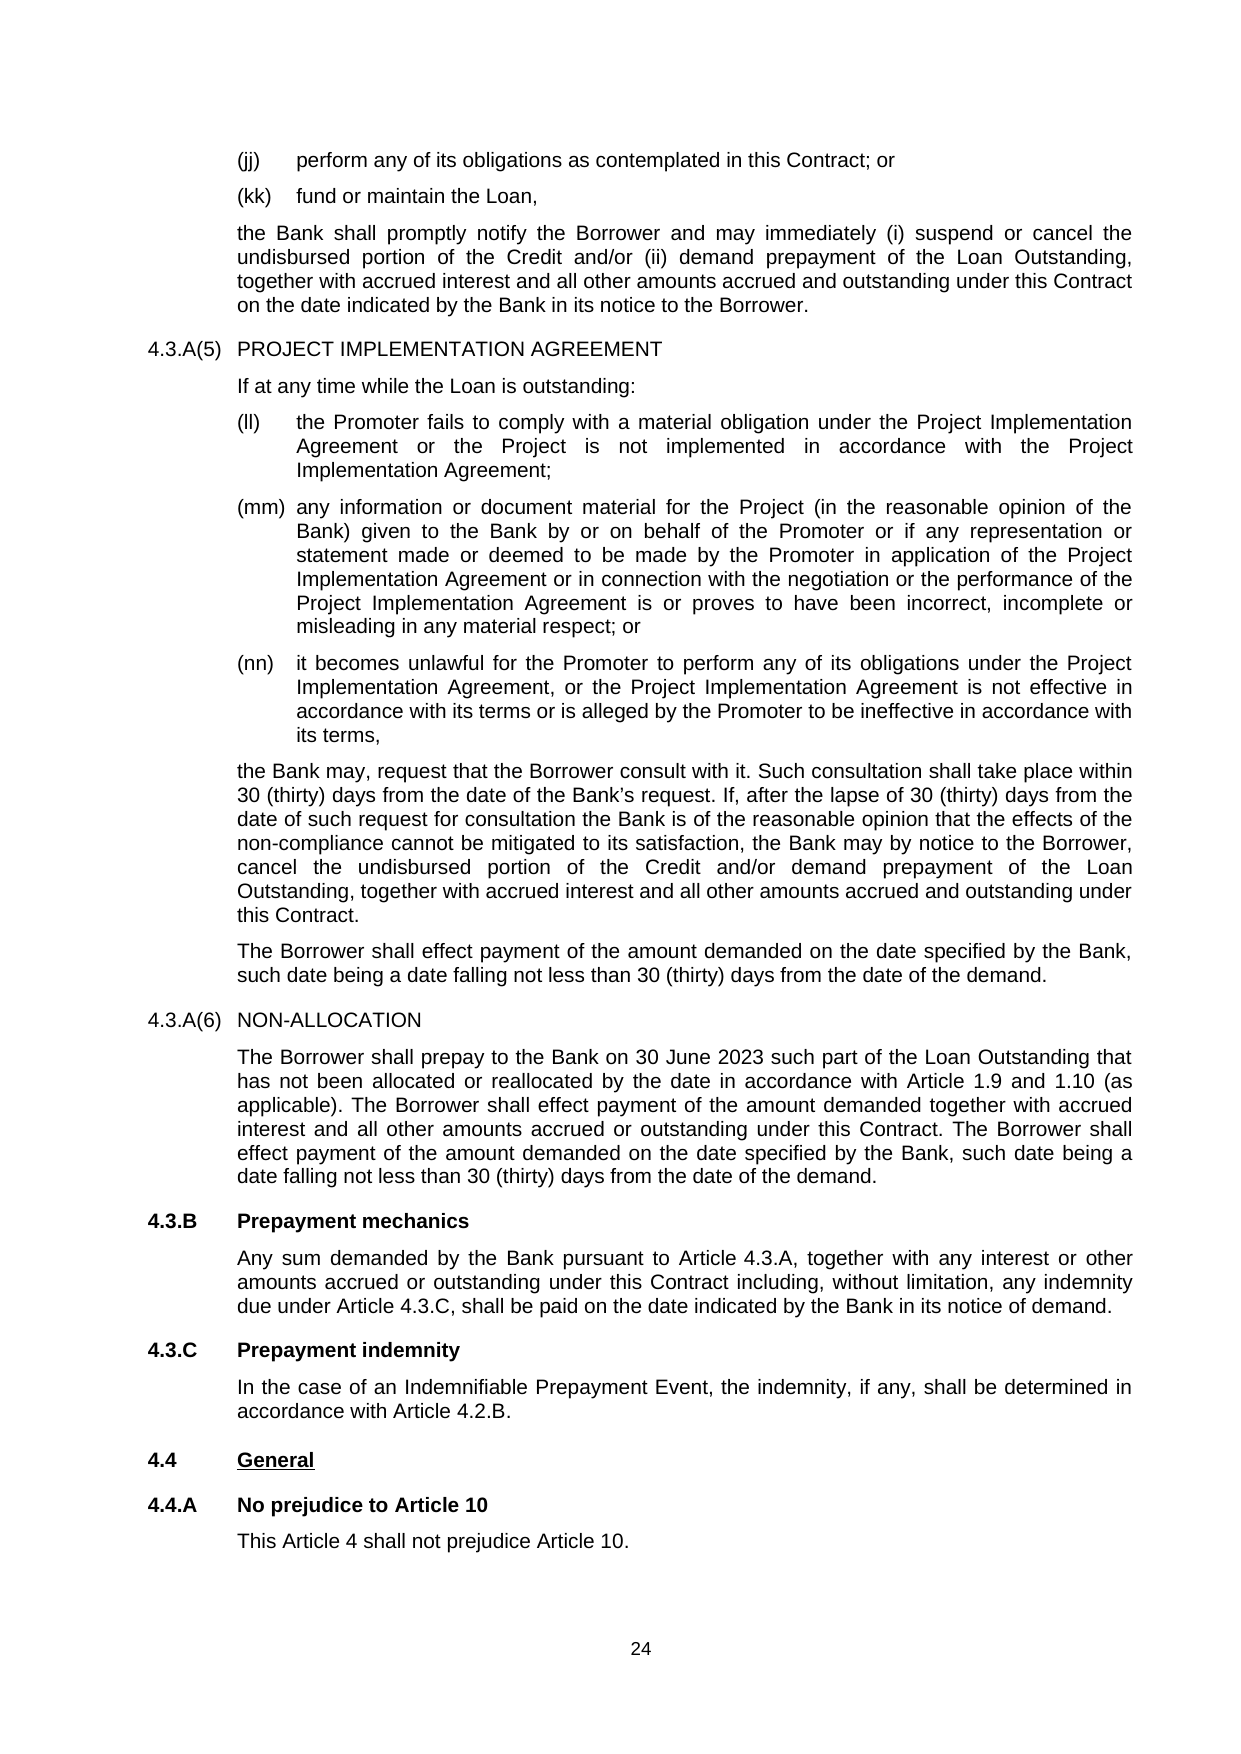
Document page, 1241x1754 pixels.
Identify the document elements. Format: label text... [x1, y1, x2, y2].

subtitle Prepayment indemnity [148, 1338, 1134, 1362]
list the Promoter fails to comply with a material obligation under the Project Implementation Agreement or the Project is not implemented in accordance with the Project Implementation Agreement; [237, 410, 1134, 482]
text the Bank may, request that the Borrower consult with it. Such consultation shall take place within 30 (thirty) days from the date of the Bank’s request. If, after the lapse of 30 (thirty) days from the date of such request for consultation the Bank is of the reasonable opinion that the effects of the non-compliance cannot be mitigated to its satisfaction, the Bank may by notice to the Borrower, cancel the undisbursed portion of the Credit and/or demand prepayment of the Loan Outstanding, together with accrued interest and all other amounts accrued and outstanding under this Contract. [237, 759, 1134, 927]
subtitle PROJECT IMPLEMENTATION AGREEMENT [148, 337, 1134, 361]
list fund or maintain the Loan, [237, 184, 1134, 208]
list any information or document material for the Project (in the reasonable opinion of the Bank) given to the Bank by or on behalf of the Promoter or if any representation or statement made or deemed to be made by the Promoter in application of the Project Implementation Agreement or in connection with the negotiation or the performance of the Project Implementation Agreement is or proves to have been incorrect, incomplete or misleading in any material respect; or [237, 494, 1134, 638]
text The Borrower shall prepay to the Bank on 30 June 2023 such part of the Loan Outstanding that has not been allocated or reallocated by the date in accordance with Article 1.9 and 1.10 (as applicable). The Borrower shall effect payment of the amount demanded together with accrued interest and all other amounts accrued or outstanding under this Contract. The Borrower shall effect payment of the amount demanded on the date specified by the Bank, such date being a date falling not less than 30 (thirty) days from the date of the demand. [237, 1044, 1134, 1188]
subtitle NON-ALLOCATION [148, 1008, 1134, 1032]
text If at any time while the Loan is outstanding: [237, 374, 1134, 398]
subtitle General [148, 1448, 1134, 1472]
list it becomes unlawful for the Promoter to perform any of its obligations under the Project Implementation Agreement, or the Project Implementation Agreement is not effective in accordance with its terms or is alleged by the Promoter to be ineffective in accordance with its terms, [237, 651, 1134, 747]
text In the case of an Indemnifiable Prepayment Event, the indemnity, if any, shall be determined in accordance with Article 4.2.B. [237, 1375, 1134, 1423]
text Any sum demanded by the Bank pursuant to Article 4.3.A, together with any interest or other amounts accrued or outstanding under this Contract including, without limitation, any indemnity due under Article 4.3.C, shall be paid on the date indicated by the Bank in its notice of demand. [237, 1246, 1134, 1317]
text This Article 4 shall not prejudice Article 10. [237, 1529, 1134, 1553]
subtitle Prepayment mechanics [148, 1209, 1134, 1233]
subtitle No prejudice to Article 10 [148, 1492, 1134, 1516]
text The Borrower shall effect payment of the amount demanded on the date specified by the Bank, such date being a date falling not less than 30 (thirty) days from the date of the demand. [237, 939, 1134, 987]
text the Bank shall promptly notify the Borrower and may immediately (i) suspend or cancel the undisbursed portion of the Credit and/or (ii) demand prepayment of the Loan Outstanding, together with accrued interest and all other amounts accrued and outstanding under this Contract on the date indicated by the Bank in its notice to the Borrower. [237, 221, 1134, 316]
list perform any of its obligations as contemplated in this Contract; or [237, 148, 1134, 172]
